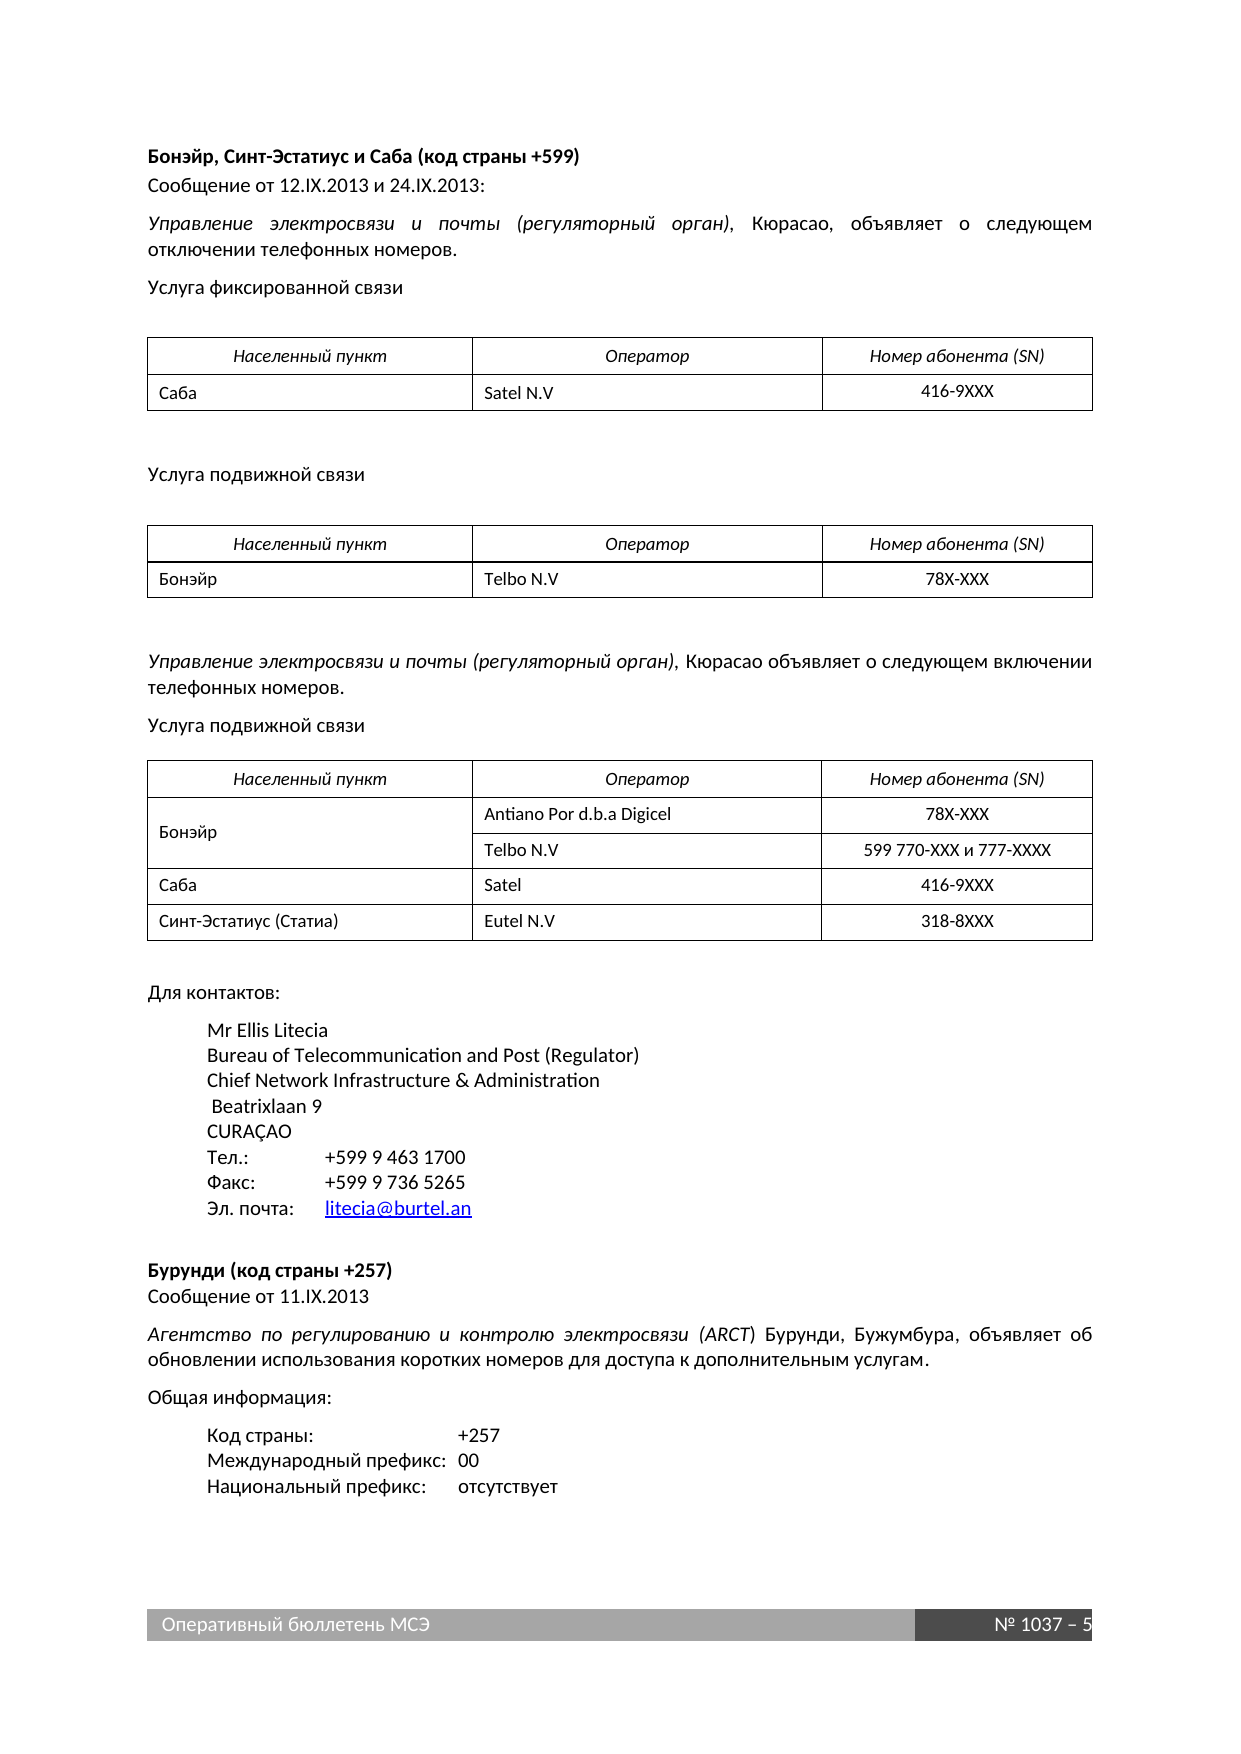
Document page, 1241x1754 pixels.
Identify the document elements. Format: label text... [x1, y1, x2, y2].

table_cell Синт-Эстатиус (Статиа) [148, 905, 472, 940]
text Общая информация: [148, 1384, 1092, 1410]
table_cell Satel [473, 869, 821, 904]
table_header Населенный пункт [148, 338, 472, 374]
table_cell Eutel N.V [473, 905, 821, 940]
table_cell Бонэйр [148, 798, 472, 868]
table_cell 78X-XXX [823, 563, 1092, 597]
table_cell Telbo N.V [473, 563, 822, 597]
text Для контактов: [148, 979, 1092, 1004]
table_header Оператор [473, 338, 822, 374]
text Бонэйр, Синт-Эстатиус и Саба (код страны +599) [148, 143, 1092, 168]
table_header Населенный пункт [148, 526, 472, 561]
table_cell Satel N.V [473, 375, 822, 410]
text Код страны: +257 Международный префикс: 00 Национальный префикс: отсутствует [148, 1422, 1092, 1498]
table_cell 416-9XXX [823, 375, 1092, 410]
text Услуга фиксированной связи [148, 274, 1092, 299]
table_cell Telbo N.V [473, 834, 821, 868]
table_cell Бонэйр [148, 563, 472, 597]
table_cell 599 770-XXX и 777-XXXX [822, 834, 1092, 868]
text Услуга подвижной связи [148, 462, 1092, 487]
table_header Оператор [473, 526, 822, 561]
table_header Номер абонента (SN) [823, 526, 1092, 561]
table_cell 78X-XXX [822, 798, 1092, 832]
table_cell Саба [148, 869, 472, 904]
table_cell 318-8XXX [822, 905, 1092, 940]
table_cell 416-9XXX [822, 869, 1092, 904]
table_header Номер абонента (SN) [823, 338, 1092, 374]
table_header Оператор [473, 761, 821, 797]
table_cell Antiano Por d.b.a Digicel [473, 798, 821, 832]
table_cell Саба [148, 375, 472, 410]
text Mr Ellis Litecia Bureau of Telecommunication and Post (Regulator) Chief Network Infrastructure & Administration Beatrixlaan 9 CURAÇAO Тел.: +599 9 463 1700 Факс: +599 9 736 5265 Эл. почта: litecia@burtel.an [148, 1017, 1092, 1220]
text Сообщение от 11.IX.2013 [148, 1283, 1092, 1308]
text Бурунди (код страны +257) [148, 1258, 1092, 1283]
table_header Номер абонента (SN) [822, 761, 1092, 797]
table_header Населенный пункт [148, 761, 472, 797]
text Агентство по регулированию и контролю электросвязи (ARCT) Бурунди, Бужумбура, объявляет об обновлении использования коротких номеров для доступа к дополнительным услугам. [148, 1321, 1092, 1372]
text Сообщение от 12.IX.2013 и 24.IX.2013: [148, 173, 1092, 198]
text Управление электросвязи и почты (регуляторный орган), Кюрасао объявляет о следующем включении телефонных номеров. [148, 649, 1092, 699]
text Управление электросвязи и почты (регуляторный орган), Кюрасао, объявляет о следующем отключении телефонных номеров. [148, 211, 1092, 261]
text Услуга подвижной связи [148, 712, 1092, 737]
